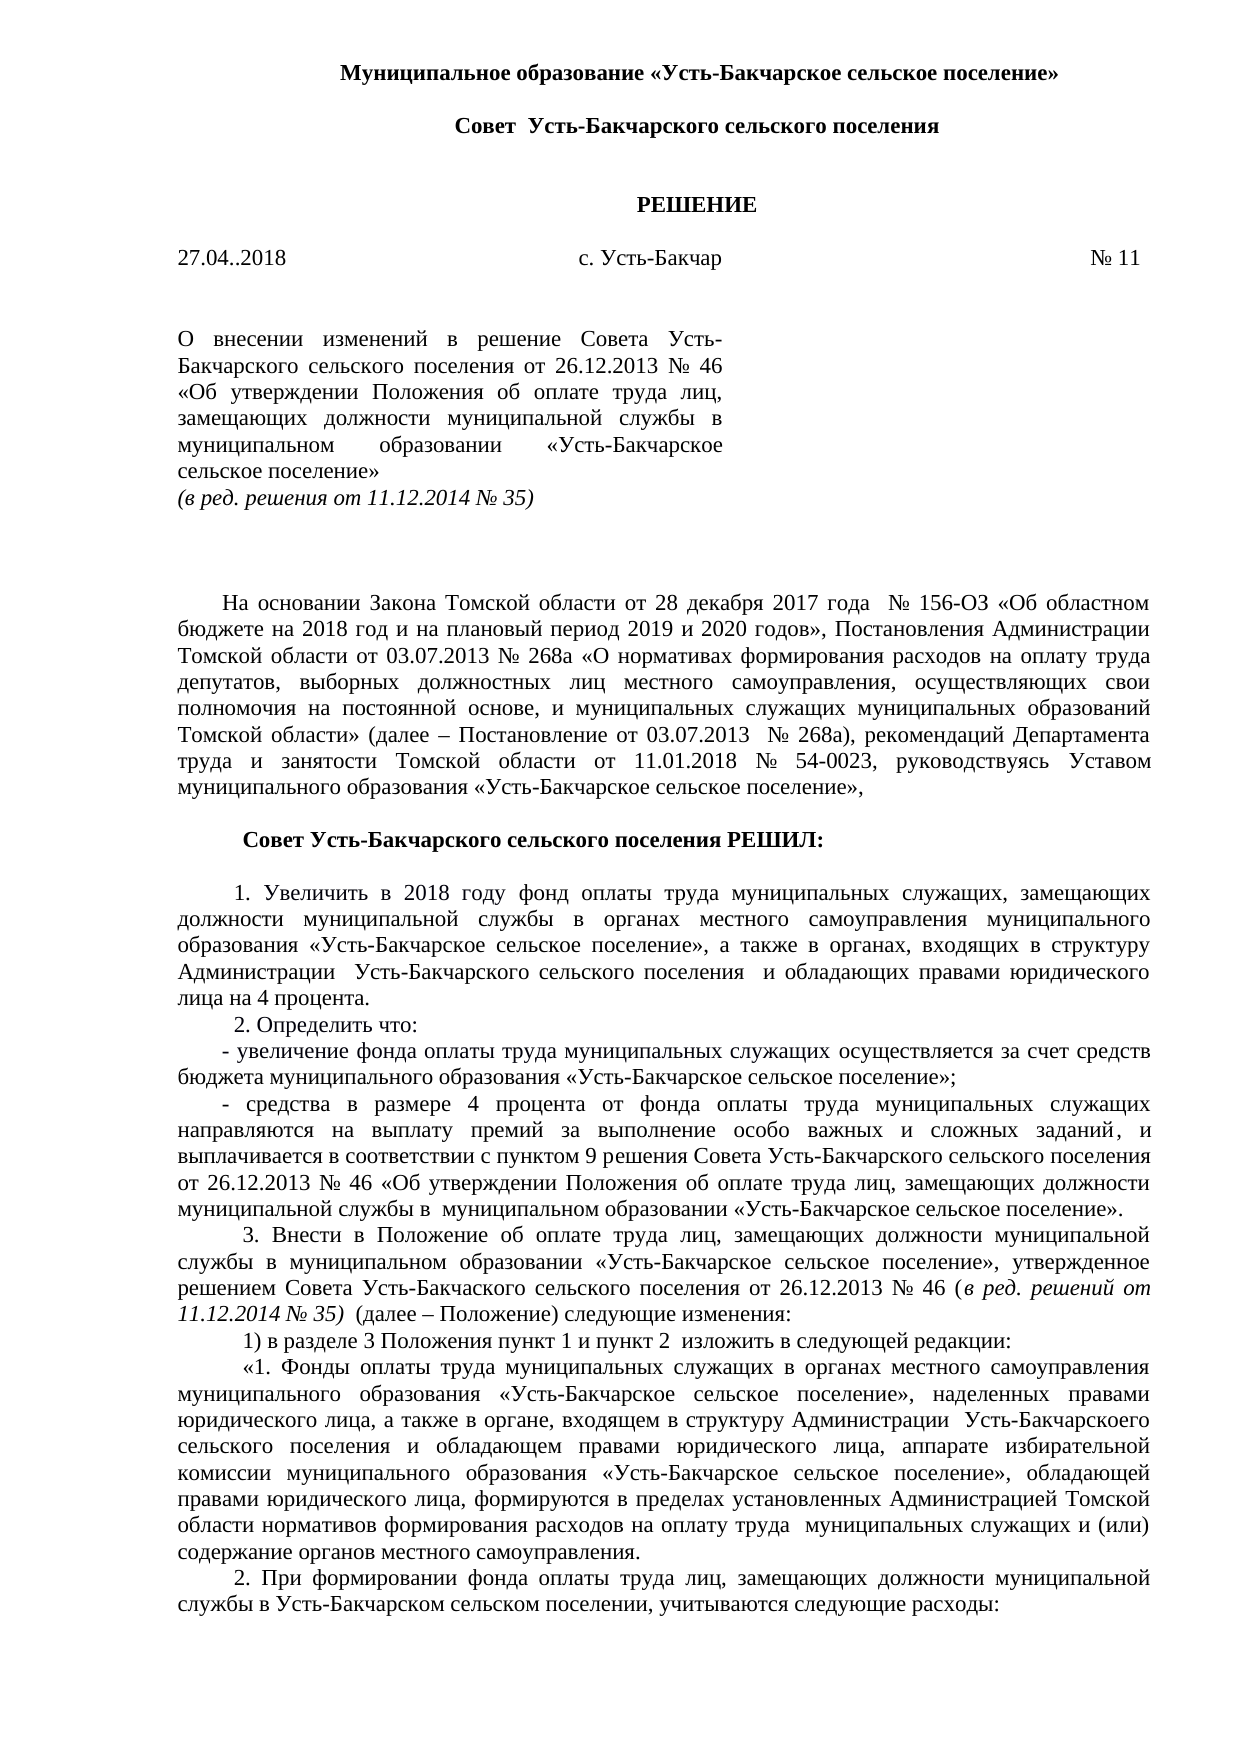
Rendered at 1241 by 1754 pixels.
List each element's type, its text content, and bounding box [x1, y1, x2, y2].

text 2. Определить что: [177, 1011, 1152, 1037]
text - увеличение фонда оплаты труда муниципальных служащих осуществляется за счет средств бюджета муниципального образования «Усть-Бакчарское сельское поселение»; [177, 1037, 1152, 1090]
text (в ред. решения от 11.12.2014 № 35) [177, 483, 1152, 510]
text Муниципальное образование «Усть-Бакчарское сельское поселение» [177, 59, 1152, 85]
text О внесении изменений в решение Совета Усть-Бакчарского сельского поселения от 26.12.2013 № 46 «Об утверждении Положения об оплате труда лиц, замещающих должности муниципальной службы в муниципальном образовании «Усть-Бакчарское сельское поселение» [177, 325, 723, 483]
table_header 27.04..2018 [166, 244, 502, 273]
text 2. При формировании фонда оплаты труда лиц, замещающих должности муниципальной службы в Усть-Бакчарском сельском поселении, учитываются следующие расходы: [177, 1564, 1152, 1617]
text 1) в разделе 3 Положения пункт 1 и пункт 2 изложить в следующей редакции: [177, 1327, 1152, 1353]
table_header № 11 [930, 244, 1152, 273]
subtitle На основании Закона Томской области от 28 декабря 2017 года № 156-ОЗ «Об областном бюджете на 2018 год и на плановый период 2019 и 2020 годов», Постановления Администрации Томской области от 03.07.2013 № 268а «О нормативах формирования расходов на оплату труда депутатов, выборных должностных лиц местного самоуправления, осуществляющих свои полномочия на постоянной основе, и муниципальных служащих муниципальных образований Томской области» (далее – Постановление от 03.07.2013 № 268а), рекомендаций Департамента труда и занятости Томской области от 11.01.2018 № 54-0023, руководствуясь Уставом муниципального образования «Усть-Бакчарское сельское поселение», [177, 589, 1152, 800]
text Совет Усть-Бакчарского сельского поселения РЕШИЛ: [177, 826, 1152, 852]
text 1. Увеличить в 2018 году фонд оплаты труда муниципальных служащих, замещающих должности муниципальной службы в органах местного самоуправления муниципального образования «Усть-Бакчарское сельское поселение», а также в органах, входящих в структуру Администрации Усть-Бакчарского сельского поселения и обладающих правами юридического лица на 4 процента. [177, 879, 1152, 1011]
text Совет Усть-Бакчарского сельского поселения [177, 112, 1152, 138]
table_header с. Усть-Бакчар [502, 244, 930, 273]
text «1. Фонды оплаты труда муниципальных служащих в органах местного самоуправления муниципального образования «Усть-Бакчарское сельское поселение», наделенных правами юридического лица, а также в органе, входящем в структуру Администрации Усть-Бакчарскоего сельского поселения и обладающем правами юридического лица, аппарате избирательной комиссии муниципального образования «Усть-Бакчарское сельское поселение», обладающей правами юридического лица, формируются в пределах установленных Администрацией Томской области нормативов формирования расходов на оплату труда муниципальных служащих и (или) содержание органов местного самоуправления. [177, 1353, 1152, 1564]
subtitle РЕШЕНИЕ [177, 191, 1152, 217]
text 3. Внести в Положение об оплате труда лиц, замещающих должности муниципальной службы в муниципальном образовании «Усть-Бакчарское сельское поселение», утвержденное решением Совета Усть-Бакчаского сельского поселения от 26.12.2013 № 46 (в ред. решений от 11.12.2014 № 35) (далее – Положение) следующие изменения: [177, 1221, 1152, 1327]
text - средства в размере 4 процента от фонда оплаты труда муниципальных служащих направляются на выплату премий за выполнение особо важных и сложных заданий, и выплачивается в соответствии с пунктом 9 решения Совета Усть-Бакчарского сельского поселения от 26.12.2013 № 46 «Об утверждении Положения об оплате труда лиц, замещающих должности муниципальной службы в муниципальном образовании «Усть-Бакчарское сельское поселение». [177, 1090, 1152, 1221]
